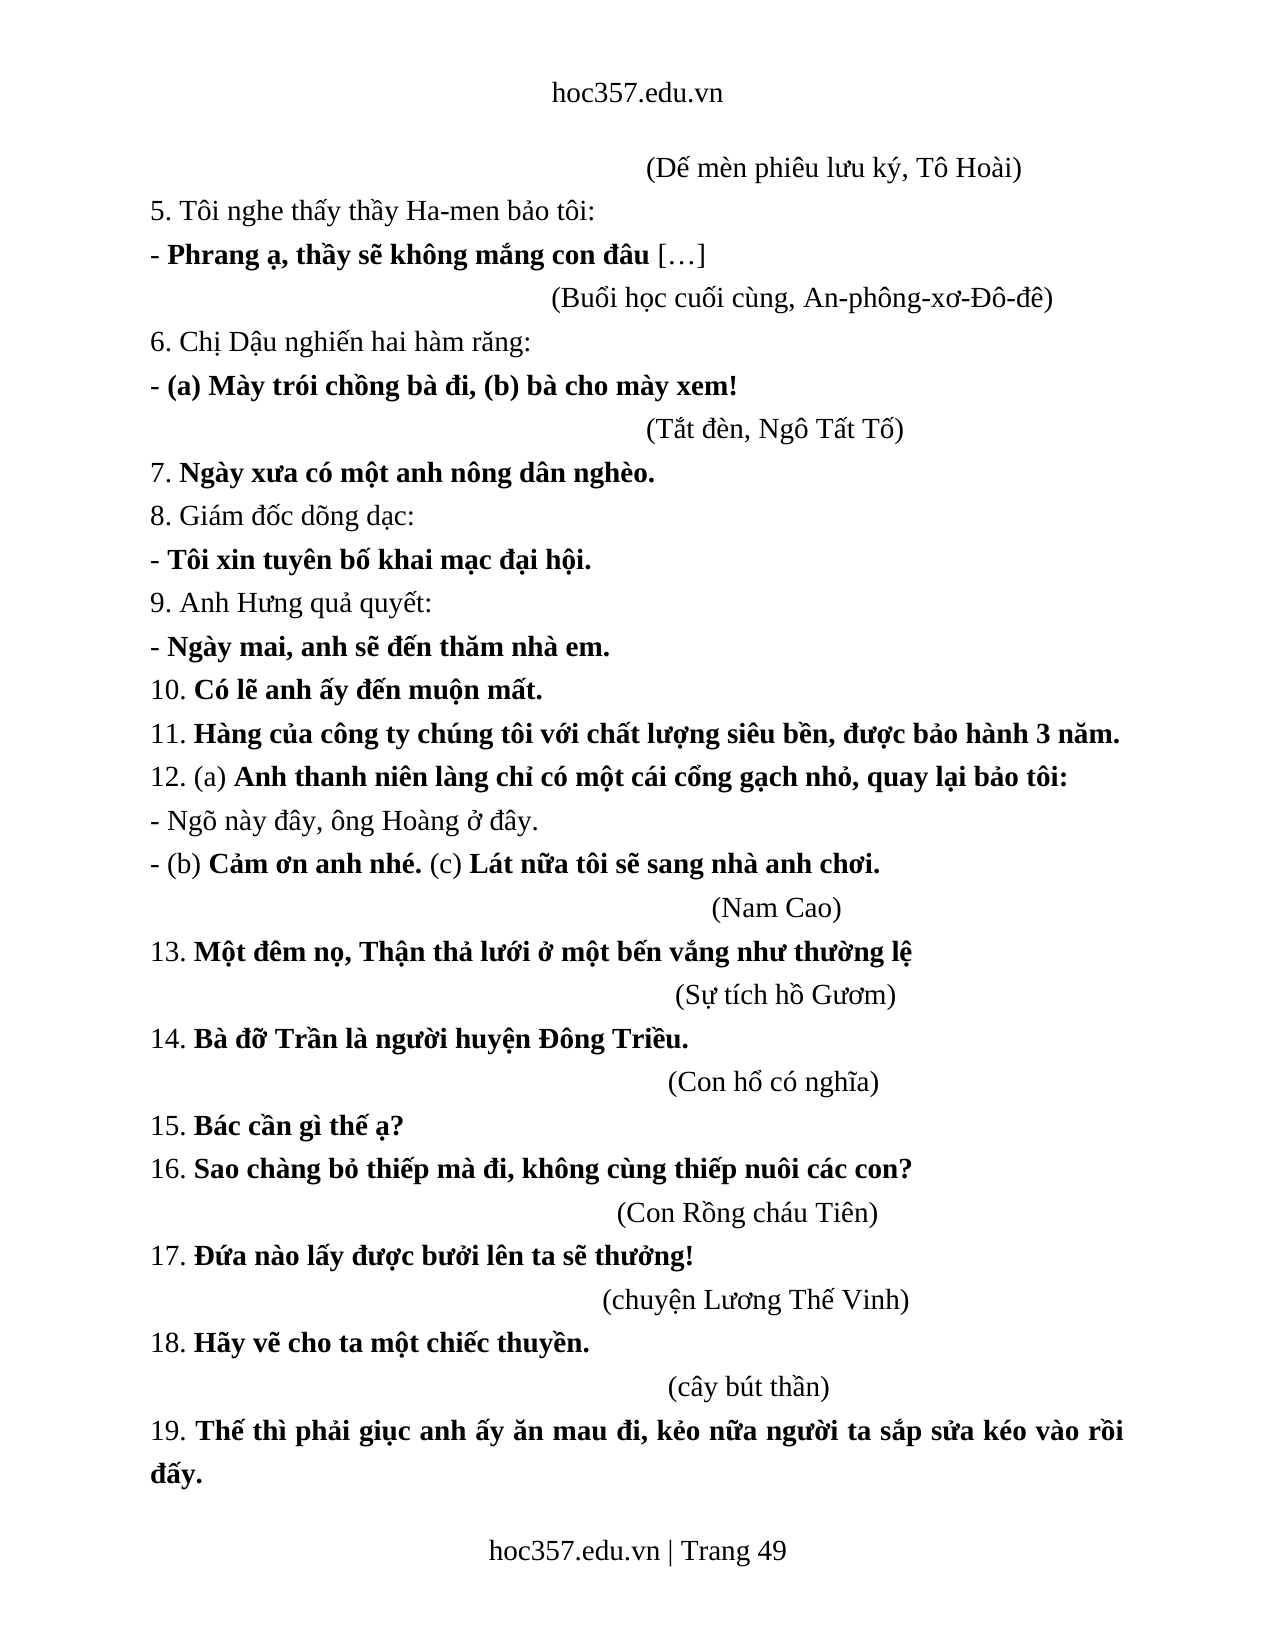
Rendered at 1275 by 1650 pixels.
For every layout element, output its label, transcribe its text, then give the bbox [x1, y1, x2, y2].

text 7. Ngày xưa có một anh nông dân nghèo. [150, 455, 1125, 488]
text 19. Thế thì phải giục anh ấy ăn mau đi, kẻo nữa người ta sắp sửa kéo vào rồi đấy. [150, 1413, 1125, 1490]
text 13. Một đêm nọ, Thận thả lưới ở một bến vắng như thường lệ [150, 934, 1125, 967]
text 6. Chị Dậu nghiến hai hàm răng: [150, 324, 1125, 358]
text (chuyện Lương Thế Vinh) [150, 1282, 1125, 1316]
text (Tắt đèn, Ngô Tất Tố) [150, 411, 1125, 445]
text (Nam Cao) [150, 890, 1125, 924]
text 17. Đứa nào lấy được bưởi lên ta sẽ thưởng! [150, 1238, 1125, 1272]
text 8. Giám đốc dõng dạc: [150, 498, 1125, 532]
text (Buổi học cuối cùng, An-phông-xơ-Đô-đê) [150, 281, 1125, 314]
text 5. Tôi nghe thấy thầy Ha-men bảo tôi: [150, 193, 1125, 227]
text 11. Hàng của công ty chúng tôi với chất lượng siêu bền, được bảo hành 3 năm. [150, 716, 1125, 749]
text - (a) Mày trói chồng bà đi, (b) bà cho mày xem! [150, 368, 1125, 401]
text - Ngày mai, anh sẽ đến thăm nhà em. [150, 629, 1125, 662]
text 10. Có lẽ anh ấy đến muộn mất. [150, 672, 1125, 706]
text - Ngõ này đây, ông Hoàng ở đây. [150, 803, 1125, 837]
text 9. Anh Hưng quả quyết: [150, 585, 1125, 619]
text 12. (a) Anh thanh niên làng chỉ có một cái cổng gạch nhỏ, quay lại bảo tôi: [150, 759, 1125, 793]
text - (b) Cảm ơn anh nhé. (c) Lát nữa tôi sẽ sang nhà anh chơi. [150, 847, 1125, 880]
text (Dế mèn phiêu lưu ký, Tô Hoài) [150, 150, 1125, 183]
text (Con hổ có nghĩa) [150, 1064, 1125, 1098]
text 16. Sao chàng bỏ thiếp mà đi, không cùng thiếp nuôi các con? [150, 1151, 1125, 1185]
text (Sự tích hồ Gươm) [150, 977, 1125, 1011]
text 15. Bác cần gì thế ạ? [150, 1108, 1125, 1141]
text (Con Rồng cháu Tiên) [150, 1195, 1125, 1228]
text (cây bút thần) [150, 1369, 1125, 1403]
text - Tôi xin tuyên bố khai mạc đại hội. [150, 542, 1125, 575]
text 18. Hãy vẽ cho ta một chiếc thuyền. [150, 1326, 1125, 1359]
text - Phrang ạ, thầy sẽ không mắng con đâu […] [150, 237, 1125, 271]
text 14. Bà đỡ Trần là người huyện Đông Triều. [150, 1021, 1125, 1054]
